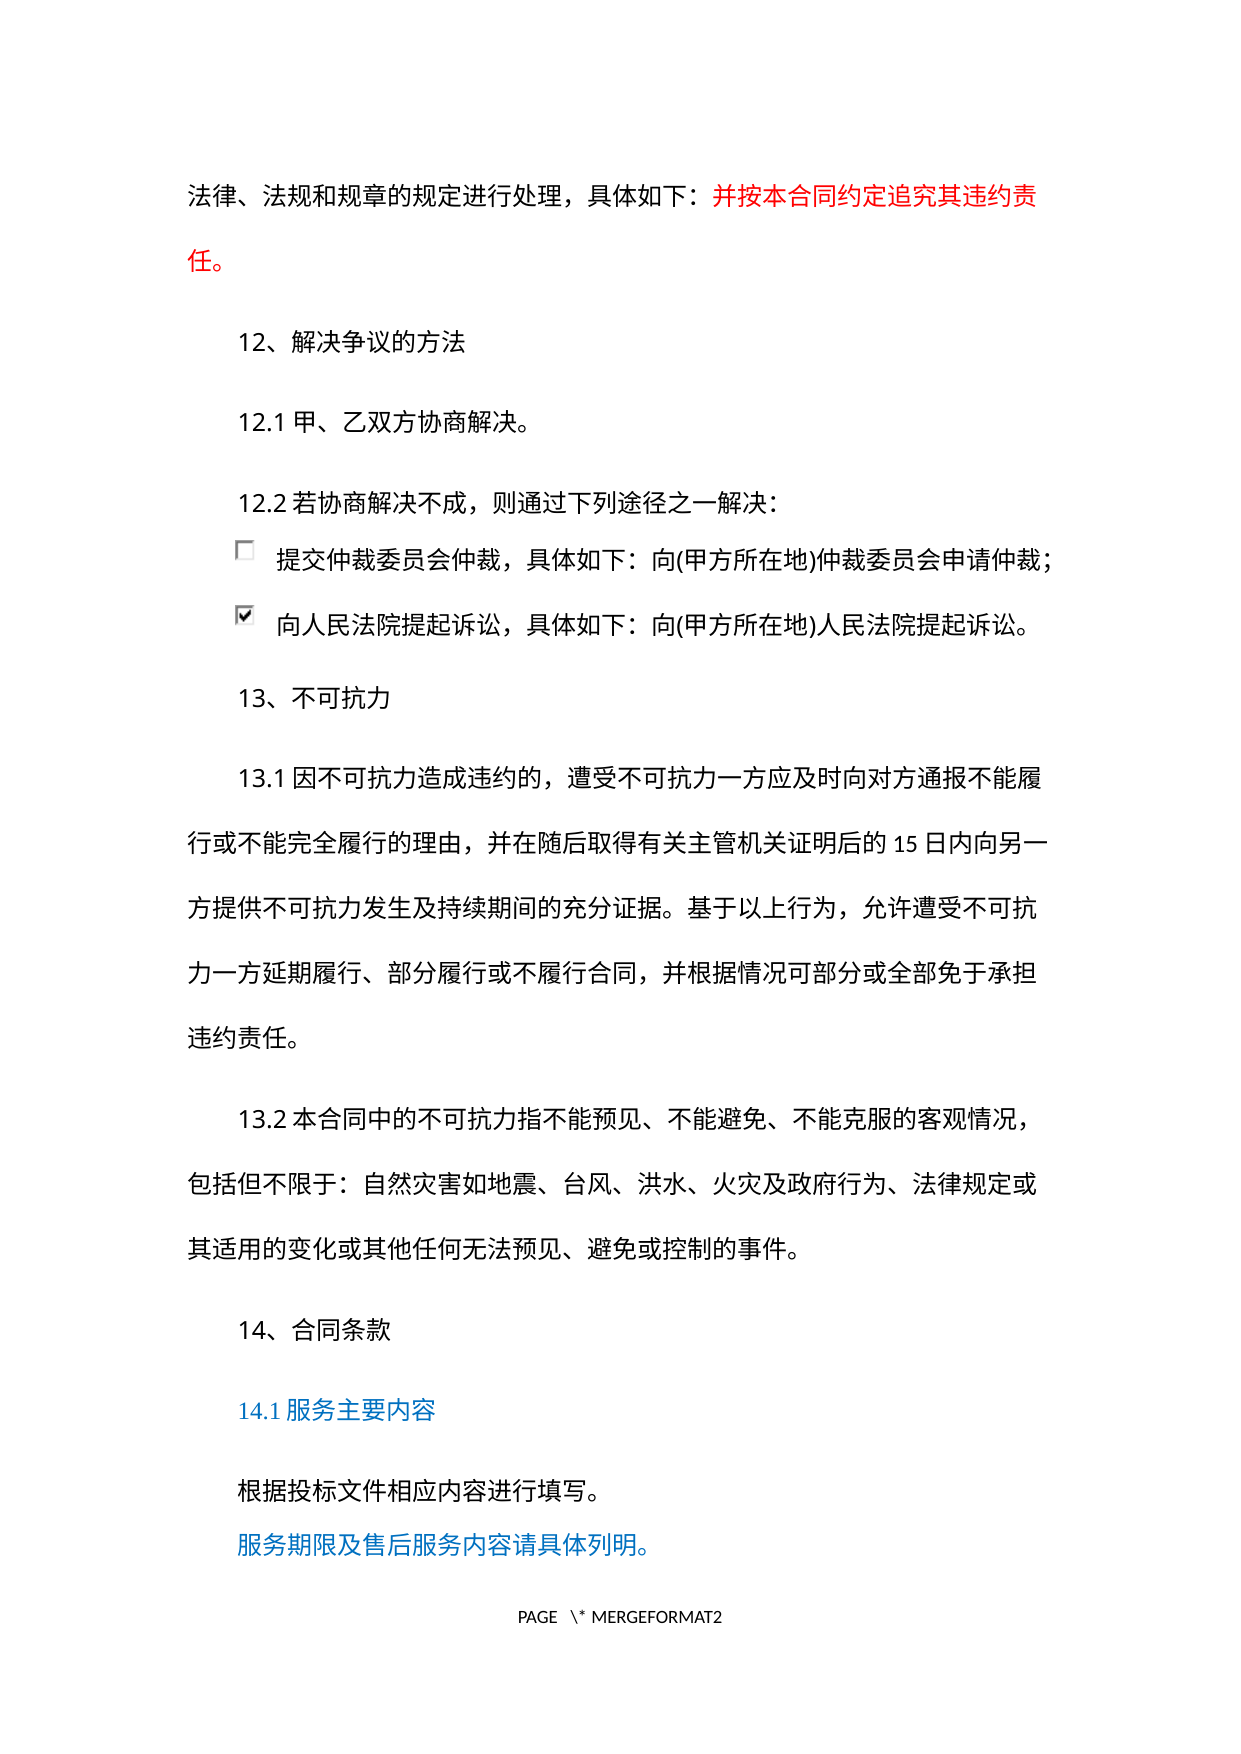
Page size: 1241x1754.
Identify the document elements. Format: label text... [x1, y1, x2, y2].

text 根据投标文件相应内容进行填写。 [187, 1457, 1053, 1511]
text 12.2若协商解决不成，则通过下列途径之一解决： [187, 469, 1053, 534]
text 14.1服务主要内容 [187, 1376, 1053, 1441]
text 12.1甲、乙双方协商解决。 [187, 388, 1053, 453]
text 13.2本合同中的不可抗力指不能预见、不能避免、不能克服的客观情况，包括但不限于：自然灾害如地震、台风、洪水、火灾及政府行为、法律规定或其适用的变化或其他任何无法预见、避免或控制的事件。 [187, 1085, 1053, 1280]
text 提交仲裁委员会仲裁，具体如下：向(甲方所在地)仲裁委员会申请仲裁； [209, 534, 1053, 599]
text 13.1因不可抗力造成违约的，遭受不可抗力一方应及时向对方通报不能履行或不能完全履行的理由，并在随后取得有关主管机关证明后的15日内向另一方提供不可抗力发生及持续期间的充分证据。基于以上行为，允许遭受不可抗力一方延期履行、部分履行或不履行合同，并根据情况可部分或全部免于承担违约责任。 [187, 744, 1053, 1069]
text 向人民法院提起诉讼，具体如下：向(甲方所在地)人民法院提起诉讼。 [209, 599, 1053, 664]
text 13、不可抗力 [187, 664, 1053, 729]
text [187, 162, 1053, 292]
text 12、解决争议的方法 [187, 308, 1053, 373]
text 14、合同条款 [187, 1296, 1053, 1361]
text 服务期限及售后服务内容请具体列明。 [187, 1511, 1053, 1565]
